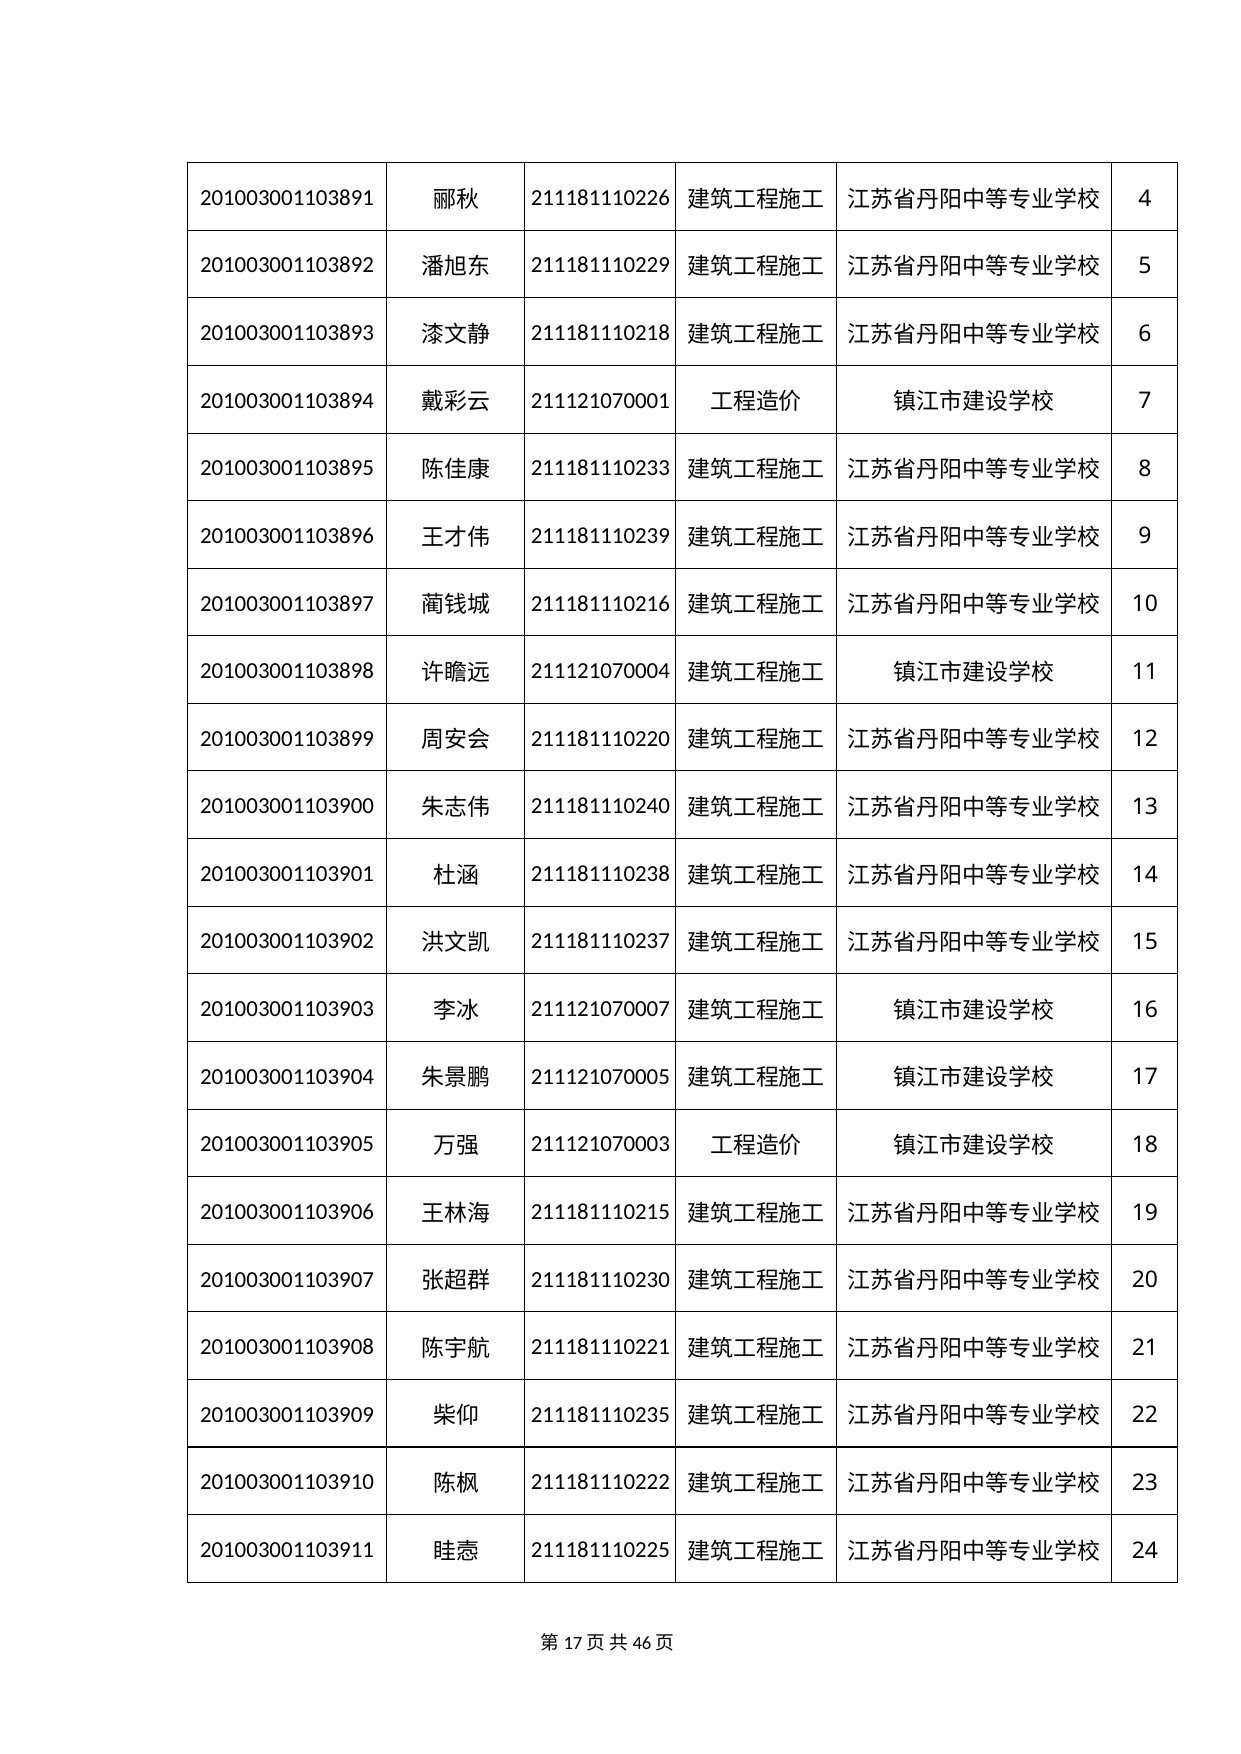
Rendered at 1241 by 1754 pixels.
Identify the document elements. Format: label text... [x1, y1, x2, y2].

table_cell 工程造价 [676, 1110, 836, 1176]
table_cell 许瞻远 [387, 636, 524, 703]
table_cell 杜涵 [387, 839, 524, 906]
table_cell 211181110238 [525, 839, 675, 906]
table_cell 201003001103902 [188, 907, 386, 973]
table_cell 17 [1112, 1042, 1177, 1108]
table_cell 建筑工程施工 [676, 1448, 836, 1514]
table_cell 建筑工程施工 [676, 1380, 836, 1446]
table_cell 20 [1112, 1245, 1177, 1311]
table_cell 211181110233 [525, 434, 675, 500]
table_cell 14 [1112, 839, 1177, 906]
table_cell 朱景鹏 [387, 1042, 524, 1108]
table_cell 建筑工程施工 [676, 636, 836, 703]
table_cell 201003001103905 [188, 1110, 386, 1176]
table_cell 211181110221 [525, 1312, 675, 1379]
table_cell 211181110216 [525, 569, 675, 635]
table_cell 建筑工程施工 [676, 298, 836, 365]
table_cell 201003001103893 [188, 298, 386, 365]
table_cell 江苏省丹阳中等专业学校 [837, 839, 1111, 906]
table_cell 镇江市建设学校 [837, 366, 1111, 432]
table_cell 张超群 [387, 1245, 524, 1311]
table_cell 漆文静 [387, 298, 524, 365]
table_cell 柴仰 [387, 1380, 524, 1446]
table_cell 建筑工程施工 [676, 974, 836, 1041]
table_cell 镇江市建设学校 [837, 1042, 1111, 1108]
table_cell 201003001103895 [188, 434, 386, 500]
table_cell 建筑工程施工 [676, 1042, 836, 1108]
table_cell 9 [1112, 501, 1177, 568]
table_cell 江苏省丹阳中等专业学校 [837, 231, 1111, 297]
table_cell 201003001103906 [188, 1177, 386, 1244]
table_cell 23 [1112, 1448, 1177, 1514]
table_cell 201003001103898 [188, 636, 386, 703]
table_cell 江苏省丹阳中等专业学校 [837, 434, 1111, 500]
table_cell 201003001103908 [188, 1312, 386, 1379]
table_cell 建筑工程施工 [676, 163, 836, 229]
table_cell 201003001103901 [188, 839, 386, 906]
table_cell 12 [1112, 704, 1177, 770]
table_cell 211181110222 [525, 1448, 675, 1514]
table_cell 建筑工程施工 [676, 569, 836, 635]
table_cell 13 [1112, 771, 1177, 838]
table_cell 戴彩云 [387, 366, 524, 432]
table_cell 江苏省丹阳中等专业学校 [837, 163, 1111, 229]
table_cell 眭悫 [387, 1515, 524, 1582]
table_cell 211181110240 [525, 771, 675, 838]
table_cell 6 [1112, 298, 1177, 365]
table_cell 建筑工程施工 [676, 1515, 836, 1582]
table_cell 211181110220 [525, 704, 675, 770]
table_cell 镇江市建设学校 [837, 636, 1111, 703]
table_cell 16 [1112, 974, 1177, 1041]
table_cell 211181110218 [525, 298, 675, 365]
table_cell 201003001103891 [188, 163, 386, 229]
table_cell 江苏省丹阳中等专业学校 [837, 1245, 1111, 1311]
table_cell 江苏省丹阳中等专业学校 [837, 1312, 1111, 1379]
table_cell 201003001103897 [188, 569, 386, 635]
table_cell 周安会 [387, 704, 524, 770]
table_cell 李冰 [387, 974, 524, 1041]
table_cell 镇江市建设学校 [837, 974, 1111, 1041]
table_cell 201003001103899 [188, 704, 386, 770]
table_cell 201003001103892 [188, 231, 386, 297]
table_cell 建筑工程施工 [676, 771, 836, 838]
table_cell 201003001103904 [188, 1042, 386, 1108]
table_cell 朱志伟 [387, 771, 524, 838]
table_cell 江苏省丹阳中等专业学校 [837, 907, 1111, 973]
table_cell 江苏省丹阳中等专业学校 [837, 1380, 1111, 1446]
table_cell 211121070007 [525, 974, 675, 1041]
table_cell 211181110230 [525, 1245, 675, 1311]
table_cell 建筑工程施工 [676, 839, 836, 906]
table_cell 郦秋 [387, 163, 524, 229]
table_cell 18 [1112, 1110, 1177, 1176]
table_cell 10 [1112, 569, 1177, 635]
table_cell 211181110235 [525, 1380, 675, 1446]
table_cell 建筑工程施工 [676, 1245, 836, 1311]
table_cell 江苏省丹阳中等专业学校 [837, 1448, 1111, 1514]
table_cell 211121070003 [525, 1110, 675, 1176]
table_cell 陈佳康 [387, 434, 524, 500]
table_cell 211181110237 [525, 907, 675, 973]
table_cell 江苏省丹阳中等专业学校 [837, 704, 1111, 770]
table_cell 211181110239 [525, 501, 675, 568]
table_cell 201003001103909 [188, 1380, 386, 1446]
table_cell 211121070001 [525, 366, 675, 432]
table_cell 建筑工程施工 [676, 501, 836, 568]
table_cell 11 [1112, 636, 1177, 703]
table_cell 王才伟 [387, 501, 524, 568]
table_cell 201003001103896 [188, 501, 386, 568]
table_cell 洪文凯 [387, 907, 524, 973]
table_cell 江苏省丹阳中等专业学校 [837, 771, 1111, 838]
table_cell 蔺钱城 [387, 569, 524, 635]
table_cell 211121070005 [525, 1042, 675, 1108]
table_cell 建筑工程施工 [676, 434, 836, 500]
table_cell 19 [1112, 1177, 1177, 1244]
table_cell 建筑工程施工 [676, 1177, 836, 1244]
table_cell 201003001103894 [188, 366, 386, 432]
table_cell 7 [1112, 366, 1177, 432]
table_cell 王林海 [387, 1177, 524, 1244]
table_cell 江苏省丹阳中等专业学校 [837, 1177, 1111, 1244]
table_cell 8 [1112, 434, 1177, 500]
table_cell 建筑工程施工 [676, 231, 836, 297]
table_cell 建筑工程施工 [676, 704, 836, 770]
table_cell 201003001103910 [188, 1448, 386, 1514]
table_cell 201003001103907 [188, 1245, 386, 1311]
table_cell 15 [1112, 907, 1177, 973]
table_cell 211181110226 [525, 163, 675, 229]
table_cell 22 [1112, 1380, 1177, 1446]
table_cell 211181110215 [525, 1177, 675, 1244]
table_cell 201003001103900 [188, 771, 386, 838]
table_cell 建筑工程施工 [676, 907, 836, 973]
table_cell 陈宇航 [387, 1312, 524, 1379]
table_cell 镇江市建设学校 [837, 1110, 1111, 1176]
table_cell 潘旭东 [387, 231, 524, 297]
table_cell 江苏省丹阳中等专业学校 [837, 1515, 1111, 1582]
table_cell 陈枫 [387, 1448, 524, 1514]
table_cell 211121070004 [525, 636, 675, 703]
table_cell 江苏省丹阳中等专业学校 [837, 298, 1111, 365]
table_cell 21 [1112, 1312, 1177, 1379]
table_cell 211181110229 [525, 231, 675, 297]
table_cell 万强 [387, 1110, 524, 1176]
table_cell 4 [1112, 163, 1177, 229]
table_cell 建筑工程施工 [676, 1312, 836, 1379]
table_cell 24 [1112, 1515, 1177, 1582]
table_cell 201003001103911 [188, 1515, 386, 1582]
table_cell 201003001103903 [188, 974, 386, 1041]
table_cell 江苏省丹阳中等专业学校 [837, 501, 1111, 568]
table_cell 江苏省丹阳中等专业学校 [837, 569, 1111, 635]
table_cell 工程造价 [676, 366, 836, 432]
table_cell 211181110225 [525, 1515, 675, 1582]
table_cell 5 [1112, 231, 1177, 297]
